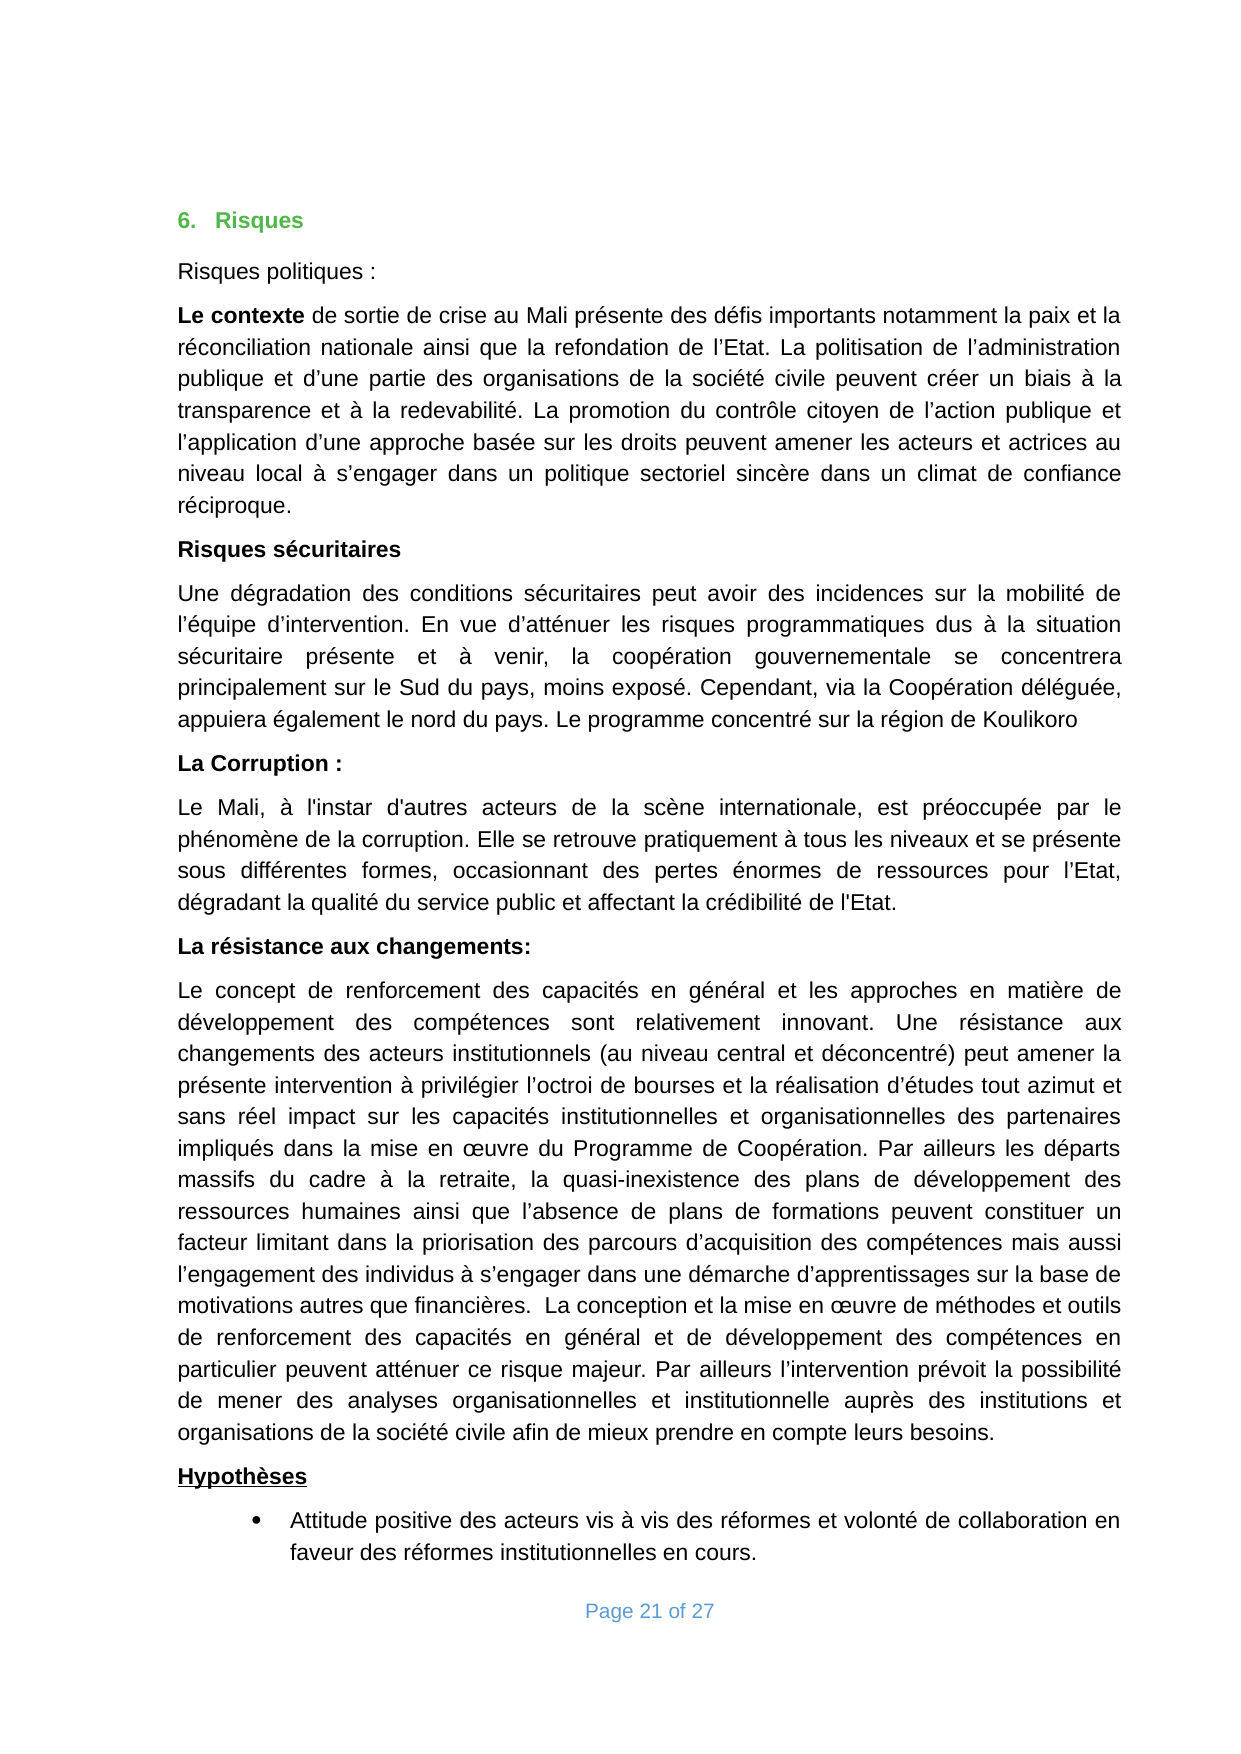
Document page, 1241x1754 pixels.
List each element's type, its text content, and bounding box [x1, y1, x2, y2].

subtitle Risques [177, 207, 1122, 233]
text La Corruption : [177, 750, 1122, 776]
text Le Mali, à l'instar d'autres acteurs de la scène internationale, est préoccupée par le phénomène de la corruption. Elle se retrouve pratiquement à tous les niveaux et se présente sous différentes formes, occasionnant des pertes énormes de ressources pour l’Etat, dégradant la qualité du service public et affectant la crédibilité de l'Etat. [177, 794, 1122, 915]
text La résistance aux changements: [177, 933, 1122, 959]
text Le contexte de sortie de crise au Mali présente des défis importants notamment la paix et la réconciliation nationale ainsi que la refondation de l’Etat. La politisation de l’administration publique et d’une partie des organisations de la société civile peuvent créer un biais à la transparence et à la redevabilité. La promotion du contrôle citoyen de l’action publique et l’application d’une approche basée sur les droits peuvent amener les acteurs et actrices au niveau local à s’engager dans un politique sectoriel sincère dans un climat de confiance réciproque. [177, 302, 1122, 518]
text Risques politiques : [177, 258, 1122, 284]
text Risques sécuritaires [177, 536, 1122, 562]
list Attitude positive des acteurs vis à vis des réformes et volonté de collaboration en faveur des réformes institutionnelles en cours. [252, 1507, 1122, 1565]
text Hypothèses [177, 1463, 1122, 1489]
text Le concept de renforcement des capacités en général et les approches en matière de développement des compétences sont relativement innovant. Une résistance aux changements des acteurs institutionnels (au niveau central et déconcentré) peut amener la présente intervention à privilégier l’octroi de bourses et la réalisation d’études tout azimut et sans réel impact sur les capacités institutionnelles et organisationnelles des partenaires impliqués dans la mise en œuvre du Programme de Coopération. Par ailleurs les départs massifs du cadre à la retraite, la quasi-inexistence des plans de développement des ressources humaines ainsi que l’absence de plans de formations peuvent constituer un facteur limitant dans la priorisation des parcours d’acquisition des compétences mais aussi l’engagement des individus à s’engager dans une démarche d’apprentissages sur la base de motivations autres que financières. La conception et la mise en œuvre de méthodes et outils de renforcement des capacités en général et de développement des compétences en particulier peuvent atténuer ce risque majeur. Par ailleurs l’intervention prévoit la possibilité de mener des analyses organisationnelles et institutionnelle auprès des institutions et organisations de la société civile afin de mieux prendre en compte leurs besoins. [177, 977, 1122, 1445]
text Une dégradation des conditions sécuritaires peut avoir des incidences sur la mobilité de l’équipe d’intervention. En vue d’atténuer les risques programmatiques dus à la situation sécuritaire présente et à venir, la coopération gouvernementale se concentrera principalement sur le Sud du pays, moins exposé. Cependant, via la Coopération déléguée, appuiera également le nord du pays. Le programme concentré sur la région de Koulikoro [177, 580, 1122, 732]
